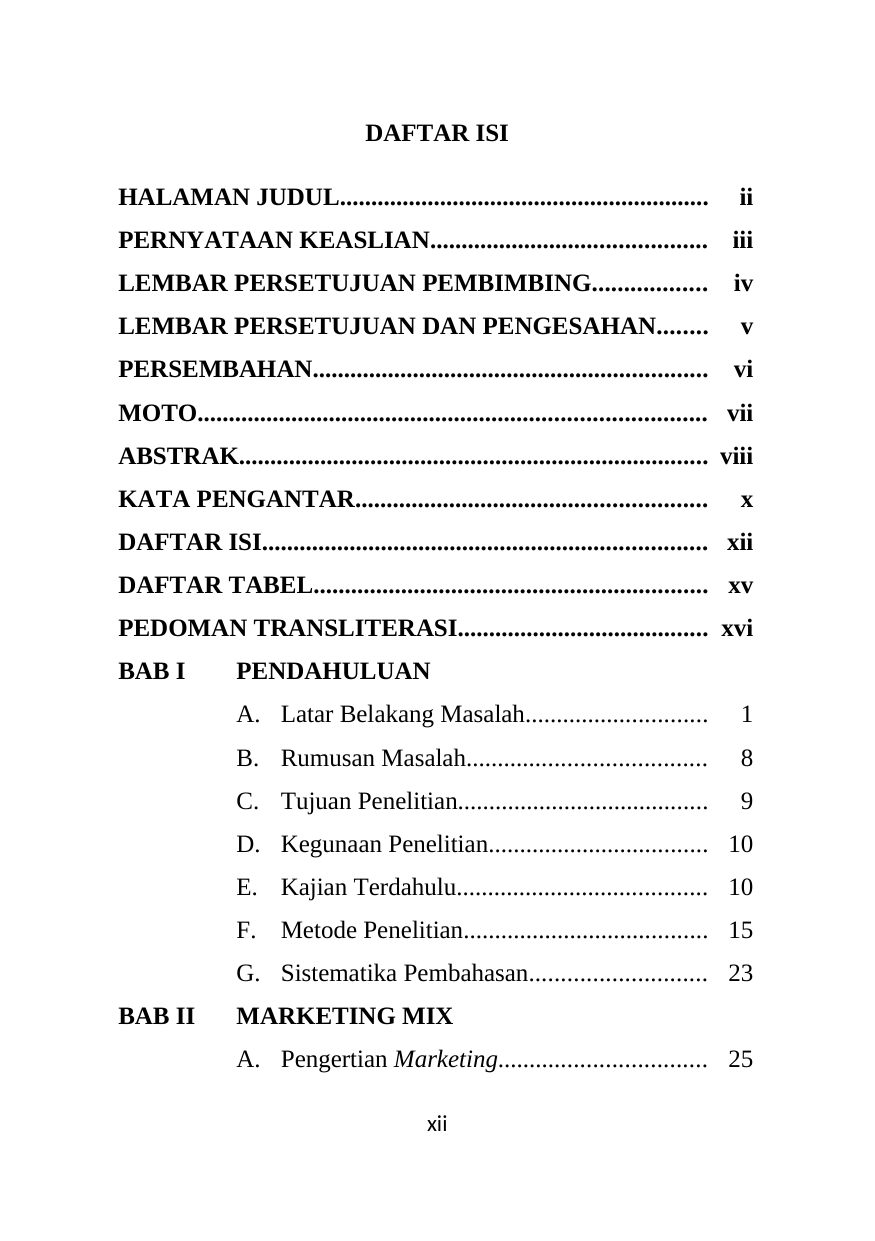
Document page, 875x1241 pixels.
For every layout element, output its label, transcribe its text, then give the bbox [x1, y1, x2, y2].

text BAB I PENDAHULUAN [118, 656, 709, 685]
list Pengertian Marketing 25 [236, 1044, 709, 1073]
list Latar Belakang Masalah 1 [236, 699, 709, 728]
text ABSTRAK viii [118, 441, 709, 469]
list Kajian Terdahulu 10 [236, 872, 709, 901]
text LEMBAR PERSETUJUAN PEMBIMBING iv [118, 268, 709, 297]
text KATA PENGANTAR x [118, 484, 709, 513]
list Rumusan Masalah 8 [236, 743, 709, 771]
list Kegunaan Penelitian 10 [236, 829, 709, 858]
text LEMBAR PERSETUJUAN DAN PENGESAHAN v [118, 311, 709, 340]
text MOTO vii [118, 398, 709, 426]
text PERSEMBAHAN vi [118, 354, 709, 383]
text HALAMAN JUDUL ii [118, 182, 709, 211]
text DAFTAR ISI [118, 118, 756, 147]
list Metode Penelitian 15 [236, 915, 709, 944]
text DAFTAR ISI xii [118, 527, 709, 556]
list Tujuan Penelitian 9 [236, 786, 709, 814]
list Sistematika Pembahasan 23 [236, 958, 709, 987]
text DAFTAR TABEL xv [118, 570, 709, 599]
text PERNYATAAN KEASLIAN iii [118, 225, 709, 254]
text BAB II MARKETING MIX [118, 1001, 709, 1030]
text PEDOMAN TRANSLITERASI xvi [118, 613, 709, 642]
